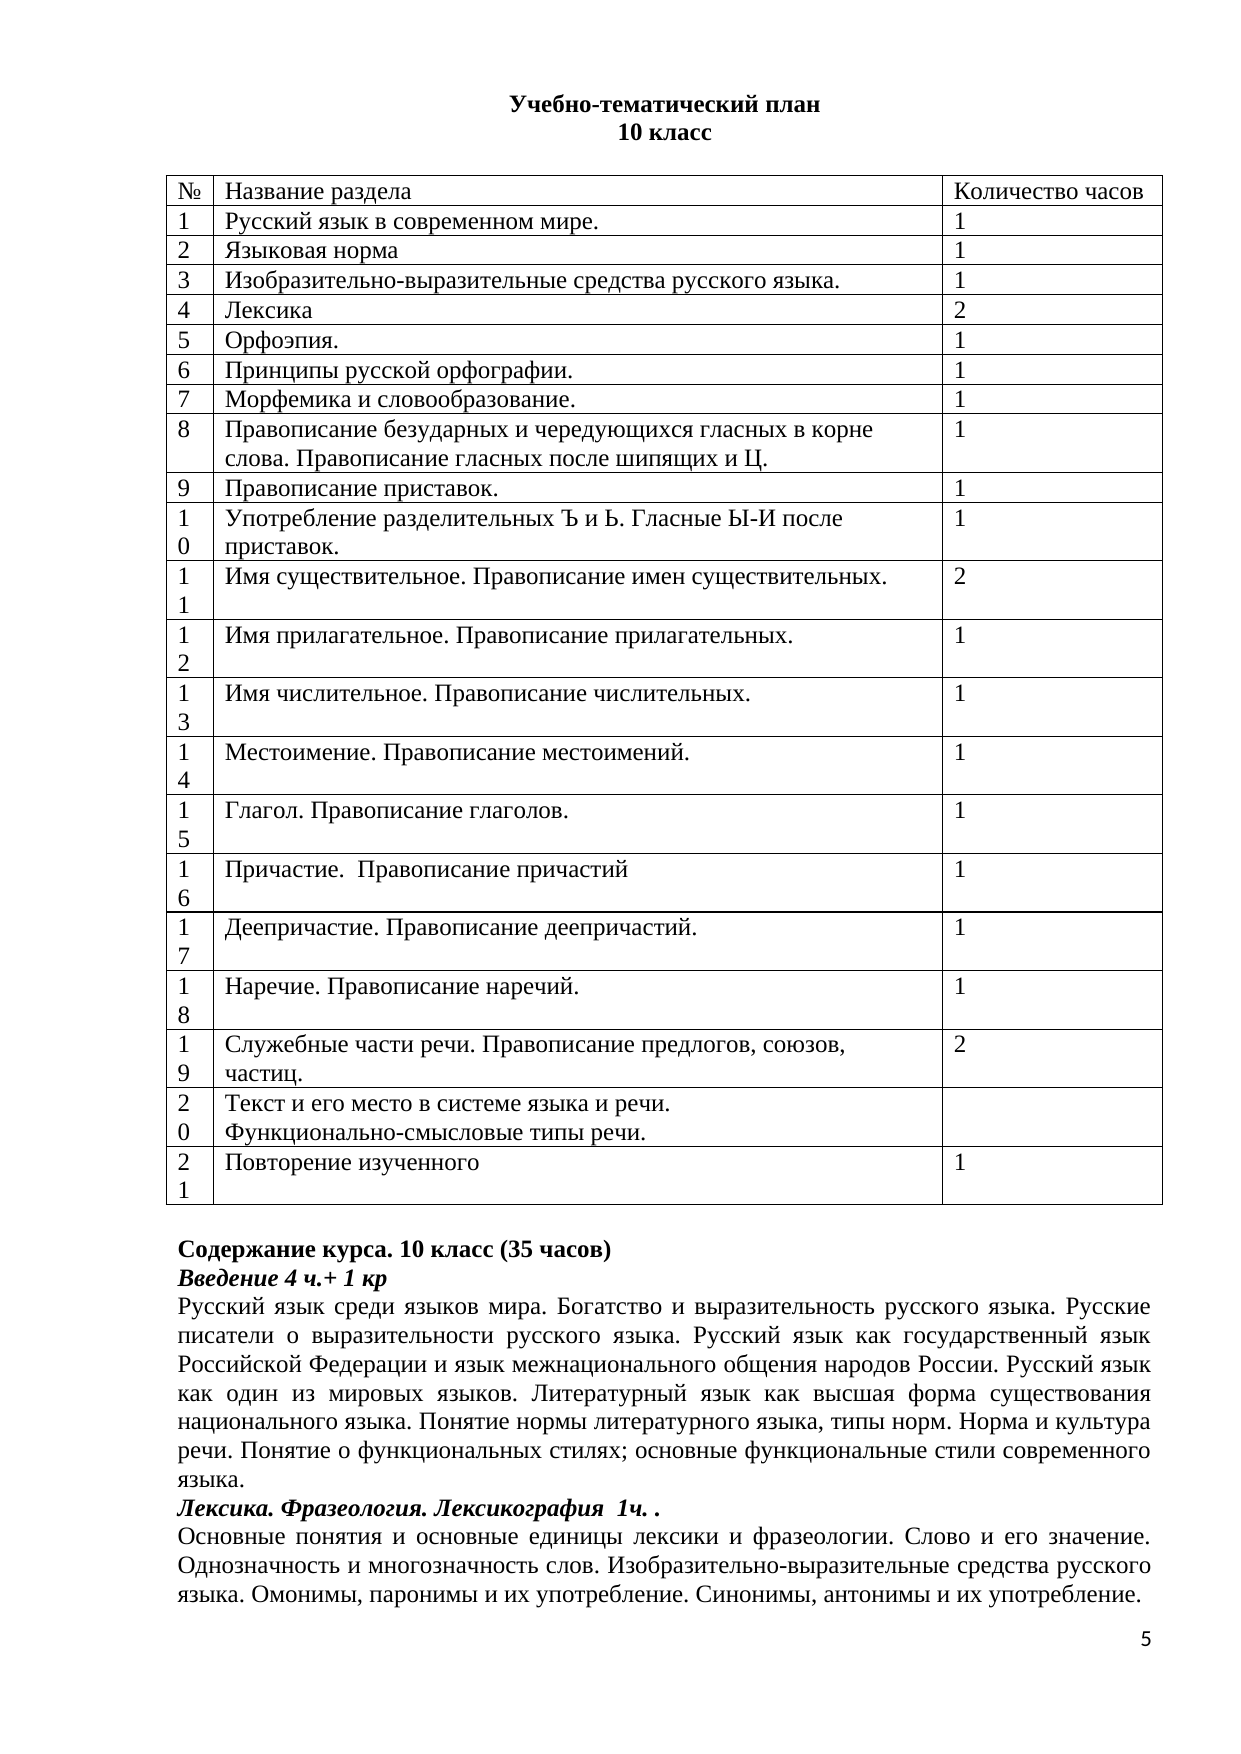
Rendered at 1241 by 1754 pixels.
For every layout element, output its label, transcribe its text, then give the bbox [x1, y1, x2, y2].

text Основные понятия и основные единицы лексики и фразеологии. Слово и его значение. Однозначность и многозначность слов. Изобразительно-выразительные средства русского языка. Омонимы, паронимы и их употребление. Синонимы, антонимы и их употребление. [177, 1521, 1152, 1608]
table_cell 5 [167, 325, 213, 354]
table_cell 6 [167, 355, 213, 383]
table_cell 1 [943, 503, 1162, 560]
table_cell 1 [943, 620, 1162, 677]
table_cell Морфемика и словообразование. [214, 385, 942, 413]
table_cell 1 [943, 1147, 1162, 1204]
table_cell 1 [943, 206, 1162, 234]
table_cell 1 [943, 971, 1162, 1028]
table_cell 1 [943, 355, 1162, 383]
table_cell 7 [167, 385, 213, 413]
text Русский язык среди языков мира. Богатство и выразительность русского языка. Русские писатели о выразительности русского языка. Русский язык как государственный язык Российской Федерации и язык межнационального общения народов России. Русский язык как один из мировых языков. Литературный язык как высшая форма существования национального языка. Понятие нормы литературного языка, типы норм. Норма и культура речи. Понятие о функциональных стилях; основные функциональные стили современного языка. [177, 1291, 1152, 1493]
text Учебно-тематический план [177, 89, 1152, 117]
table_cell Имя числительное. Правописание числительных. [214, 678, 942, 736]
text Содержание курса. 10 класс (35 часов) [177, 1234, 1152, 1263]
table_cell Лексика [214, 295, 942, 324]
table_cell 18 [167, 971, 213, 1028]
table_cell 1 [943, 473, 1162, 502]
table_cell 2 [943, 561, 1162, 619]
table_cell Правописание безударных и чередующихся гласных в корне слова. Правописание гласных после шипящих и Ц. [214, 414, 942, 472]
table_cell 1 [943, 913, 1162, 970]
table_cell Наречие. Правописание наречий. [214, 971, 942, 1028]
table_cell 14 [167, 737, 213, 794]
table_cell Правописание приставок. [214, 473, 942, 502]
table_cell 2 [943, 295, 1162, 324]
table_cell 2 [943, 1030, 1162, 1087]
table_cell 1 [943, 737, 1162, 794]
table_header Количество часов [943, 176, 1162, 205]
table_cell Деепричастие. Правописание деепричастий. [214, 913, 942, 970]
table_cell 1 [943, 414, 1162, 472]
table_cell 1 [943, 325, 1162, 354]
table_cell Местоимение. Правописание местоимений. [214, 737, 942, 794]
table_cell 21 [167, 1147, 213, 1204]
table_cell Русский язык в современном мире. [214, 206, 942, 234]
table_cell Имя прилагательное. Правописание прилагательных. [214, 620, 942, 677]
table_cell 10 [167, 503, 213, 560]
table_cell 11 [167, 561, 213, 619]
table_cell Принципы русской орфографии. [214, 355, 942, 383]
table_cell Причастие. Правописание причастий [214, 854, 942, 911]
table_cell 3 [167, 265, 213, 294]
table_cell 2 [167, 236, 213, 264]
table_cell 1 [167, 206, 213, 234]
table_cell Глагол. Правописание глаголов. [214, 795, 942, 853]
table_cell 1 [943, 265, 1162, 294]
table_cell 9 [167, 473, 213, 502]
table_cell Орфоэпия. [214, 325, 942, 354]
text Введение 4 ч.+ 1 кр [177, 1263, 1152, 1291]
table_cell Повторение изученного [214, 1147, 942, 1204]
table_header Название раздела [214, 176, 942, 205]
table_cell 13 [167, 678, 213, 736]
table_cell 17 [167, 913, 213, 970]
text 10 класс [177, 117, 1152, 146]
table_cell 19 [167, 1030, 213, 1087]
table_cell Языковая норма [214, 236, 942, 264]
table_cell [943, 1088, 1162, 1146]
table_cell Изобразительно-выразительные средства русского языка. [214, 265, 942, 294]
table_cell Имя существительное. Правописание имен существительных. [214, 561, 942, 619]
table_cell 16 [167, 854, 213, 911]
table_cell Употребление разделительных Ъ и Ь. Гласные Ы-И после приставок. [214, 503, 942, 560]
table_cell 1 [943, 854, 1162, 911]
table_header № [167, 176, 213, 205]
table_cell 1 [943, 236, 1162, 264]
table_cell Текст и его место в системе языка и речи. Функционально-смысловые типы речи. [214, 1088, 942, 1146]
table_cell 1 [943, 385, 1162, 413]
table_cell 1 [943, 795, 1162, 853]
table_cell 12 [167, 620, 213, 677]
table_cell 15 [167, 795, 213, 853]
table_cell 8 [167, 414, 213, 472]
table_cell 4 [167, 295, 213, 324]
table_cell Служебные части речи. Правописание предлогов, союзов, частиц. [214, 1030, 942, 1087]
table_cell 20 [167, 1088, 213, 1146]
table_cell 1 [943, 678, 1162, 736]
text Лексика. Фразеология. Лексикография 1ч. . [177, 1493, 1152, 1521]
